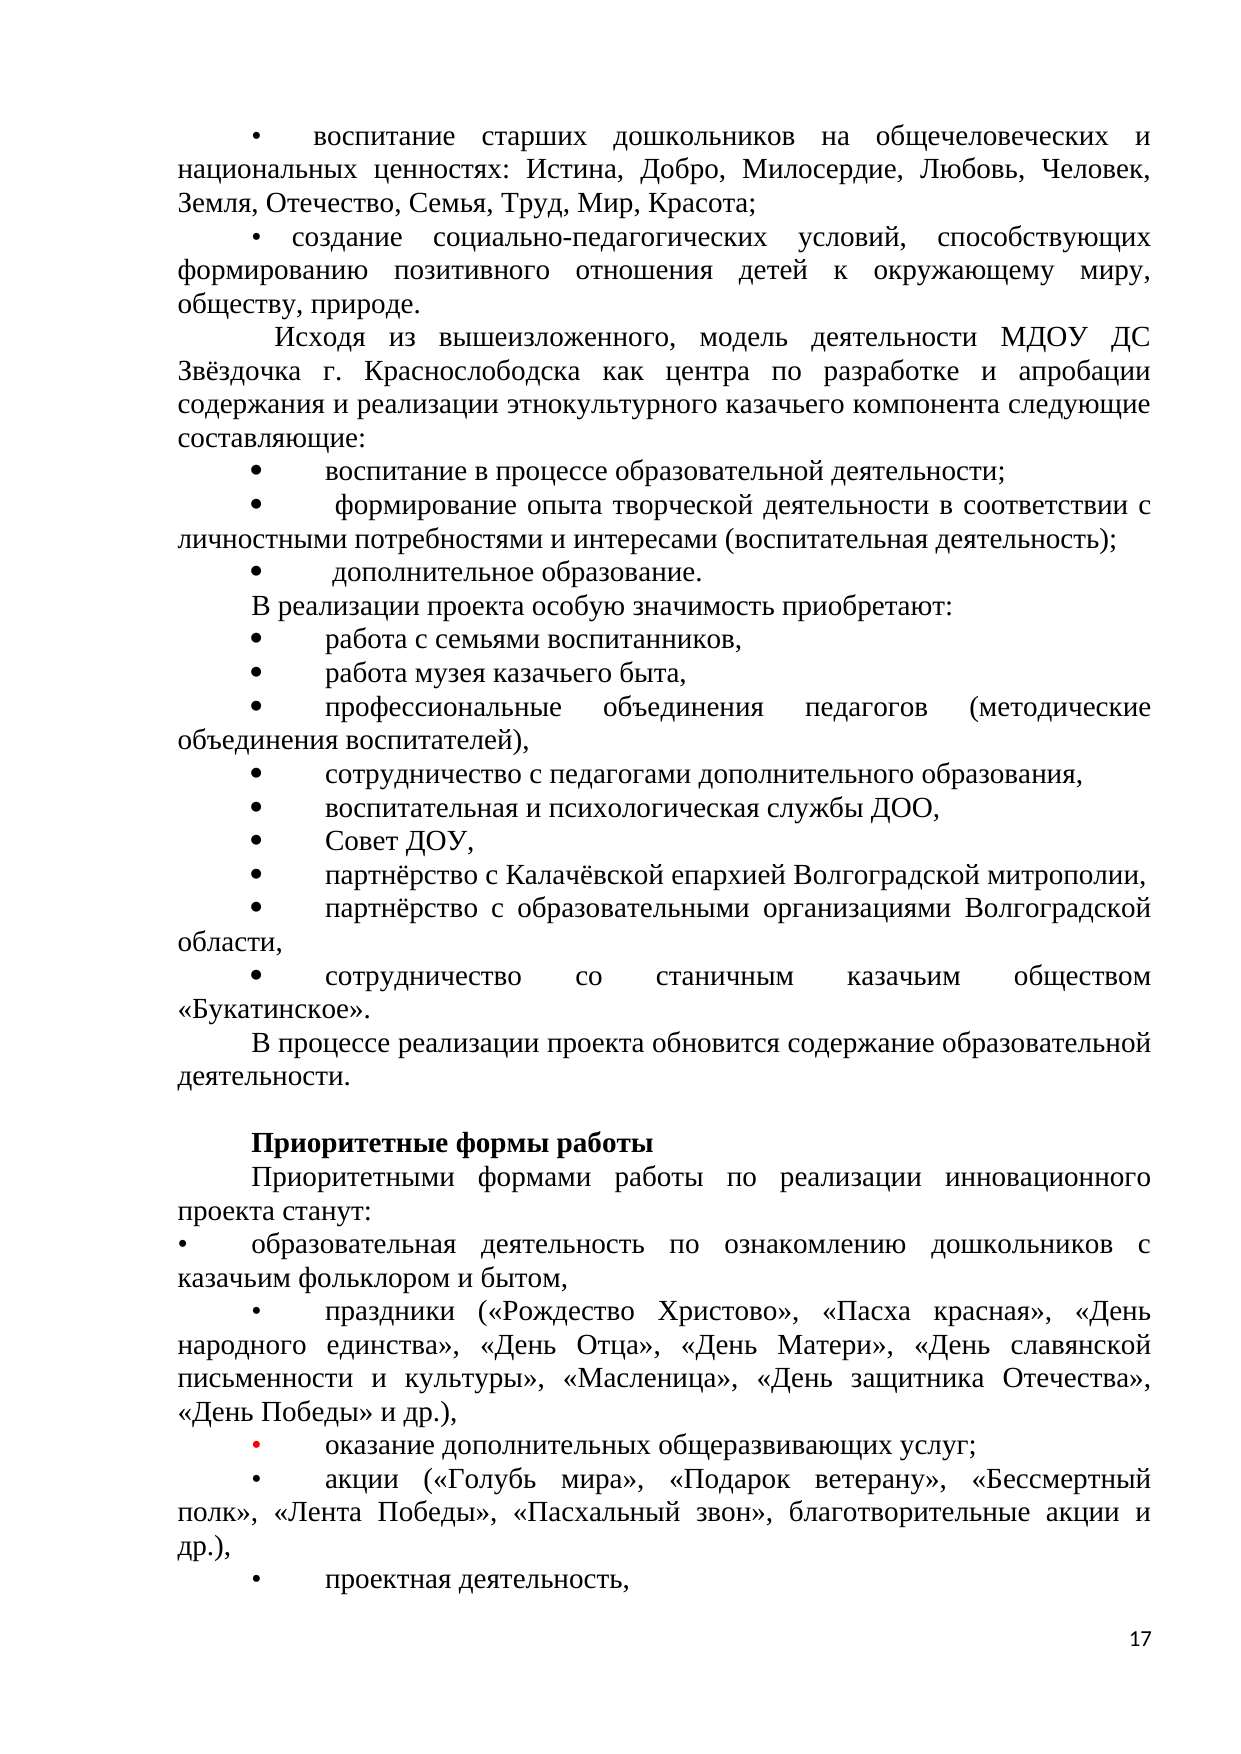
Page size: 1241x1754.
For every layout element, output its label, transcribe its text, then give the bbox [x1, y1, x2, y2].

text • создание социально-педагогических условий, способствующих формированию позитивного отношения детей к окружающему миру, обществу, природе. [177, 219, 1152, 319]
list Совет ДОУ, [177, 823, 1152, 857]
list воспитательная и психологическая службы ДОО, [177, 790, 1152, 823]
list формирование опыта творческой деятельности в соответствии с личностными потребностями и интересами (воспитательная деятельность); [177, 487, 1152, 554]
list сотрудничество с педагогами дополнительного образования, [177, 756, 1152, 790]
text Приоритетные формы работы [177, 1126, 1152, 1159]
text В процессе реализации проекта обновится содержание образовательной деятельности. [177, 1025, 1152, 1092]
list проектная деятельность, [177, 1562, 1152, 1595]
list дополнительное образование. [177, 554, 1152, 588]
list работа с семьями воспитанников, [177, 622, 1152, 655]
list партнёрство с Калачёвской епархией Волгоградской митрополии, [177, 857, 1152, 891]
list акции («Голубь мира», «Подарок ветерану», «Бессмертный полк», «Лента Победы», «Пасхальный звон», благотворительные акции и др.), [177, 1461, 1152, 1562]
list праздники («Рождество Христово», «Пасха красная», «День народного единства», «День Отца», «День Матери», «День славянской письменности и культуры», «Масленица», «День защитника Отечества», «День Победы» и др.), [177, 1293, 1152, 1427]
list образовательная деятельность по ознакомлению дошкольников с казачьим фольклором и бытом, [177, 1226, 1152, 1293]
text Приоритетными формами работы по реализации инновационного проекта станут: [177, 1159, 1152, 1226]
list партнёрство с образовательными организациями Волгоградской области, [177, 891, 1152, 958]
list оказание дополнительных общеразвивающих услуг; [177, 1427, 1152, 1461]
text • воспитание старших дошкольников на общечеловеческих и национальных ценностях: Истина, Добро, Милосердие, Любовь, Человек, Земля, Отечество, Семья, Труд, Мир, Красота; [177, 118, 1152, 219]
text В реализации проекта особую значимость приобретают: [177, 588, 1152, 622]
list профессиональные объединения педагогов (методические объединения воспитателей), [177, 689, 1152, 756]
list работа музея казачьего быта, [177, 655, 1152, 689]
list воспитание в процессе образовательной деятельности; [177, 453, 1152, 487]
list сотрудничество со станичным казачьим обществом «Букатинское». [177, 958, 1152, 1025]
text Исходя из вышеизложенного, модель деятельности МДОУ ДС Звёздочка г. Краснослободска как центра по разработке и апробации содержания и реализации этнокультурного казачьего компонента следующие составляющие: [177, 319, 1152, 453]
